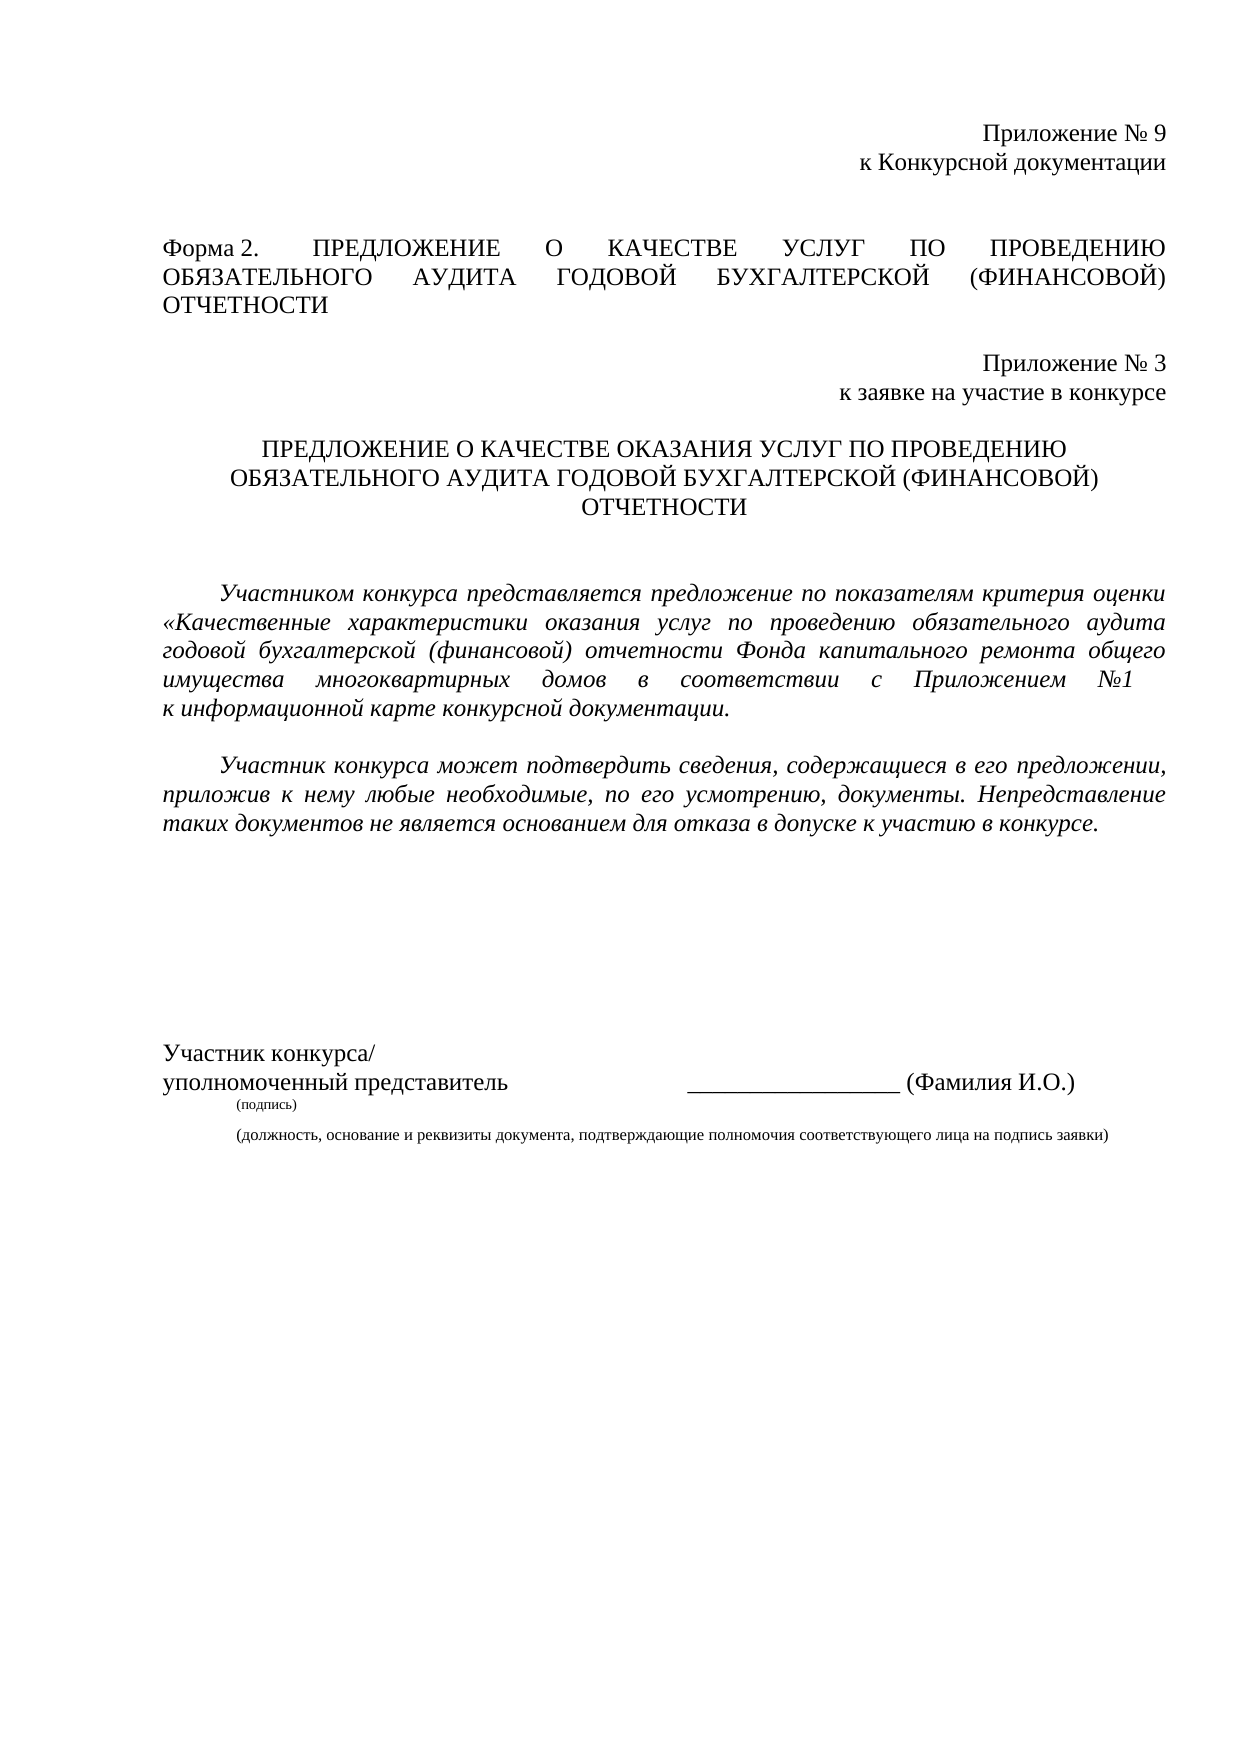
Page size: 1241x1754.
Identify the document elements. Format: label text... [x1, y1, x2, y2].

text Участник конкурса/ уполномоченный представитель _________________ (Фамилия И.О.) [162, 1038, 1166, 1096]
text Участник конкурса может подтвердить сведения, содержащиеся в его предложении, приложив к нему любые необходимые, по его усмотрению, документы. Непредставление таких документов не является основанием для отказа в допуске к участию в конкурсе. [162, 751, 1166, 837]
text (должность, основание и реквизиты документа, подтверждающие полномочия соответствующего лица на подпись заявки) [162, 1124, 1166, 1143]
text Участником конкурса представляется предложение по показателям критерия оценки «Качественные характеристики оказания услуг по проведению обязательного аудита годовой бухгалтерской (финансовой) отчетности Фонда капитального ремонта общего имущества многоквартирных домов в соответствии с Приложением №1 к информационной карте конкурсной документации. [162, 578, 1166, 722]
text ПРЕДЛОЖЕНИЕ О КАЧЕСТВЕ ОКАЗАНИЯ УСЛУГ ПО ПРОВЕДЕНИЮ ОБЯЗАТЕЛЬНОГО АУДИТА ГОДОВОЙ БУХГАЛТЕРСКОЙ (ФИНАНСОВОЙ) ОТЧЕТНОСТИ [162, 434, 1166, 521]
text Приложение № 3 [162, 348, 1166, 377]
text Приложение № 9 [162, 118, 1166, 147]
text к заявке на участие в конкурсе [162, 377, 1166, 406]
text (подпись) [162, 1096, 1166, 1124]
text к Конкурсной документации [162, 147, 1166, 176]
text Форма 2. ПРЕДЛОЖЕНИЕ О КАЧЕСТВЕ УСЛУГ ПО ПРОВЕДЕНИЮ ОБЯЗАТЕЛЬНОГО АУДИТА ГОДОВОЙ БУХГАЛТЕРСКОЙ (ФИНАНСОВОЙ) ОТЧЕТНОСТИ [162, 233, 1166, 319]
